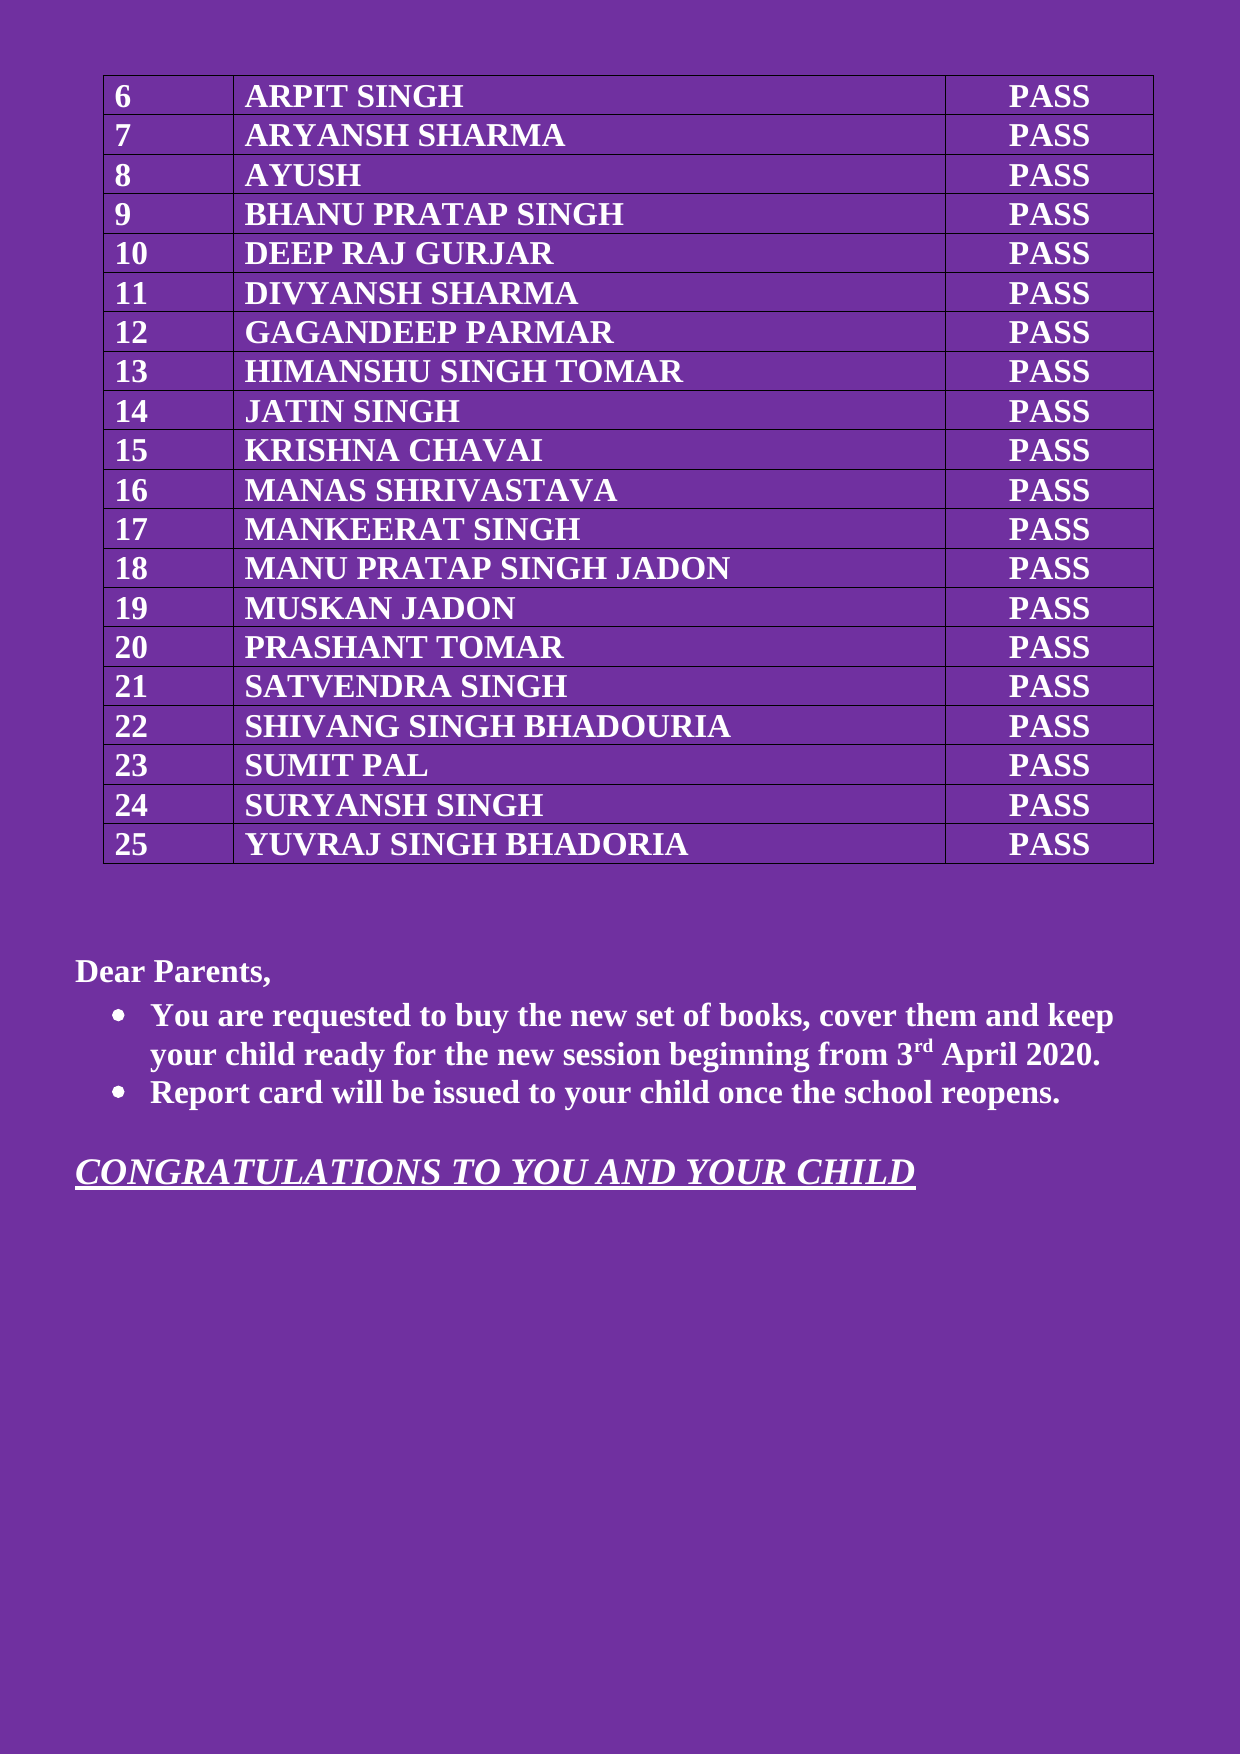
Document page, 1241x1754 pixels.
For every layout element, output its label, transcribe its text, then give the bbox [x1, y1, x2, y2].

list You are requested to buy the new set of books, cover them and keep your child ready for the new session beginning from 3rd April 2020. [112, 996, 1165, 1072]
table_cell YUVRAJ SINGH BHADORIA [234, 824, 945, 862]
table_cell 9 [104, 194, 233, 232]
table_cell SHIVANG SINGH BHADOURIA [234, 706, 945, 744]
table_cell 6 [104, 76, 233, 114]
table_cell PASS [946, 667, 1153, 705]
table_cell DEEP RAJ GURJAR [234, 234, 945, 272]
table_cell PASS [946, 234, 1153, 272]
table_cell 19 [104, 588, 233, 626]
table_cell PASS [946, 509, 1153, 547]
text CONGRATULATIONS TO YOU AND YOUR CHILD [75, 1149, 1165, 1192]
table_cell DIVYANSH SHARMA [234, 273, 945, 311]
table_cell PASS [946, 352, 1153, 390]
text Dear Parents, [75, 952, 1165, 990]
table_cell 22 [104, 706, 233, 744]
table_cell 12 [104, 312, 233, 351]
table_cell AYUSH [234, 155, 945, 193]
table_cell 11 [104, 273, 233, 311]
table_cell PASS [946, 470, 1153, 508]
table_cell MANU PRATAP SINGH JADON [234, 549, 945, 587]
table_cell 20 [104, 627, 233, 666]
table_cell 14 [104, 391, 233, 429]
table_cell PASS [946, 391, 1153, 429]
table_cell 25 [104, 824, 233, 862]
table_cell PASS [946, 76, 1153, 114]
list Report card will be issued to your child once the school reopens. [112, 1072, 1165, 1111]
table_cell MUSKAN JADON [234, 588, 945, 626]
table_cell 23 [104, 745, 233, 784]
table_cell MANAS SHRIVASTAVA [234, 470, 945, 508]
table_cell PASS [946, 588, 1153, 626]
table_cell HIMANSHU SINGH TOMAR [234, 352, 945, 390]
table_cell PRASHANT TOMAR [234, 627, 945, 666]
table_cell SURYANSH SINGH [234, 785, 945, 823]
table_cell PASS [946, 194, 1153, 232]
table_cell 13 [104, 352, 233, 390]
table_cell 21 [104, 667, 233, 705]
table_cell ARYANSH SHARMA [234, 115, 945, 154]
table_cell ARPIT SINGH [234, 76, 945, 114]
table_cell JATIN SINGH [234, 391, 945, 429]
table_cell KRISHNA CHAVAI [234, 430, 945, 469]
table_cell 16 [104, 470, 233, 508]
table_cell 7 [104, 115, 233, 154]
table_cell PASS [946, 549, 1153, 587]
table_cell SATVENDRA SINGH [234, 667, 945, 705]
table_cell PASS [946, 155, 1153, 193]
table_cell 24 [104, 785, 233, 823]
table_cell GAGANDEEP PARMAR [234, 312, 945, 351]
table_cell PASS [946, 273, 1153, 311]
table_cell PASS [946, 312, 1153, 351]
table_cell PASS [946, 745, 1153, 784]
table_cell PASS [946, 785, 1153, 823]
table_cell SUMIT PAL [234, 745, 945, 784]
table_cell PASS [946, 706, 1153, 744]
table_cell 17 [104, 509, 233, 547]
table_cell PASS [946, 430, 1153, 469]
table_cell PASS [946, 824, 1153, 862]
table_cell PASS [946, 115, 1153, 154]
table_cell 8 [104, 155, 233, 193]
table_cell PASS [946, 627, 1153, 666]
table_cell 15 [104, 430, 233, 469]
table_cell 18 [104, 549, 233, 587]
table_cell MANKEERAT SINGH [234, 509, 945, 547]
table_cell 10 [104, 234, 233, 272]
table_cell BHANU PRATAP SINGH [234, 194, 945, 232]
